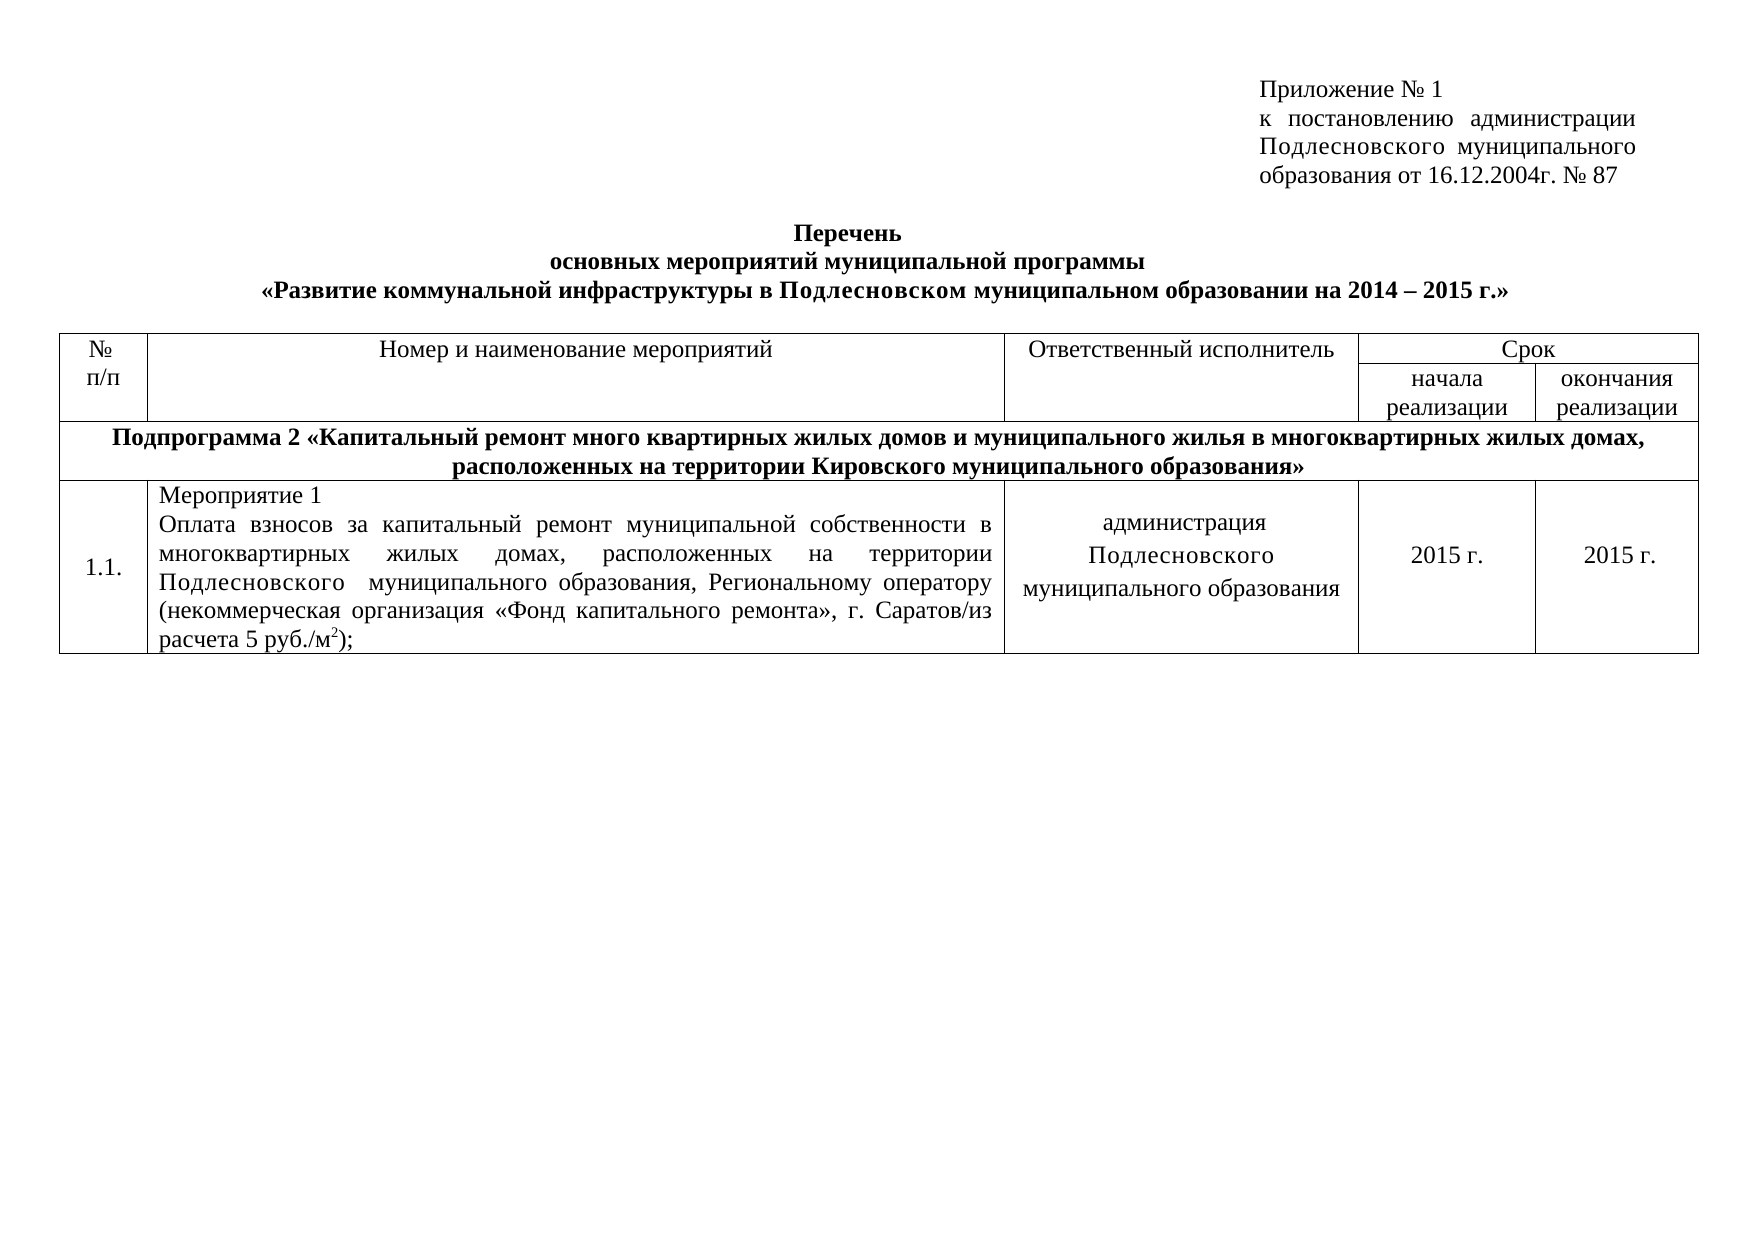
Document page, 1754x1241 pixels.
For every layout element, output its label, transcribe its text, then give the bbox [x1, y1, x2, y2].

table_cell Подпрограмма 2 «Капитальный ремонт много квартирных жилых домов и муниципального жилья в многоквартирных жилых домах, расположенных на территории Кировского муниципального образования» [60, 422, 1698, 479]
text к постановлению администрации Подлесновского муниципального образования от 16.12.2004г. № 87 [1259, 103, 1636, 189]
table_cell начала реализации [1359, 364, 1535, 421]
table_cell 1.1. [60, 481, 147, 653]
text Перечень [59, 218, 1636, 246]
table_cell администрация Подлесновского муниципального образования [1005, 481, 1358, 653]
text основных мероприятий муниципальной программы [59, 246, 1636, 275]
text Приложение № 1 [1259, 74, 1636, 103]
table_header № п/п [60, 334, 147, 421]
table_header Срок [1359, 334, 1698, 362]
text «Развитие коммунальной инфраструктуры в Подлесновском муниципальном образовании на 2014 – 2015 г.» [59, 275, 1636, 304]
table_cell 2015 г. [1536, 481, 1698, 653]
table_header Номер и наименование мероприятий [148, 334, 1004, 421]
table_header Ответственный исполнитель [1005, 334, 1358, 421]
table_cell 2015 г. [1359, 481, 1535, 653]
table_cell окончания реализации [1536, 364, 1698, 421]
table_cell Мероприятие 1 Оплата взносов за капитальный ремонт муниципальной собственности в многоквартирных жилых домах, расположенных на территории Подлесновского муниципального образования, Региональному оператору (некоммерческая организация «Фонд капитального ремонта», г. Саратов/из расчета 5 руб./м2); [148, 481, 1004, 653]
